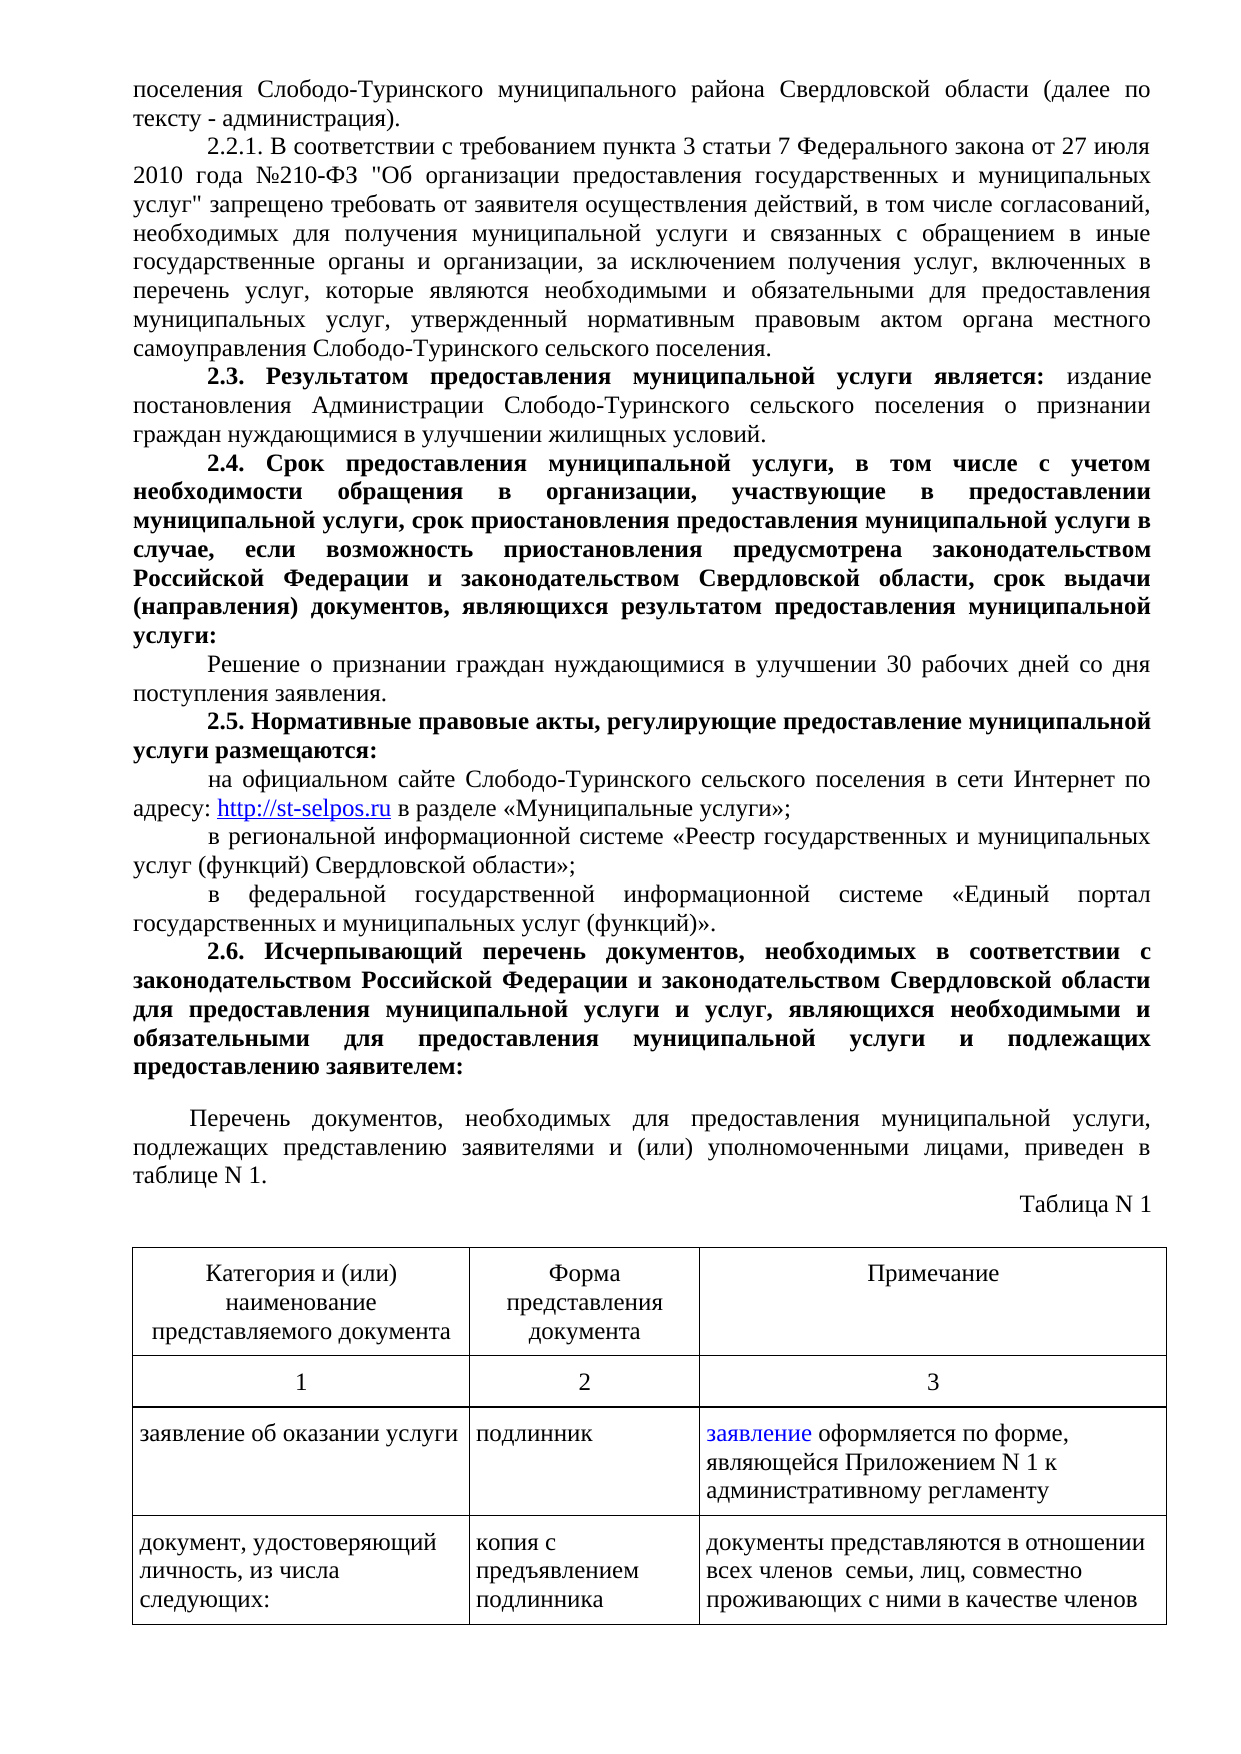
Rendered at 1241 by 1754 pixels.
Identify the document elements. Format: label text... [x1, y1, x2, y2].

text 2.5. Нормативные правовые акты, регулирующие предоставление муниципальной услуги размещаются: [133, 706, 1152, 764]
text 2.4. Срок предоставления муниципальной услуги, в том числе с учетом необходимости обращения в организации, участвующие в предоставлении муниципальной услуги, срок приостановления предоставления муниципальной услуги в случае, если возможность приостановления предусмотрена законодательством Российской Федерации и законодательством Свердловской области, срок выдачи (направления) документов, являющихся результатом предоставления муниципальной услуги: [133, 448, 1152, 649]
text Таблица N 1 [133, 1189, 1152, 1218]
text 2.2.1. В соответствии с требованием пункта 3 статьи 7 Федерального закона от 27 июля 2010 года №210-ФЗ "Об организации предоставления государственных и муниципальных услуг" запрещено требовать от заявителя осуществления действий, в том числе согласований, необходимых для получения муниципальной услуги и связанных с обращением в иные государственные органы и организации, за исключением получения услуг, включенных в перечень услуг, которые являются необходимыми и обязательными для предоставления муниципальных услуг, утвержденный нормативным правовым актом органа местного самоуправления Слободо-Туринского сельского поселения. [133, 131, 1152, 361]
text в федеральной государственной информационной системе «Единый портал государственных и муниципальных услуг (функций)». [133, 879, 1152, 936]
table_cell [133, 1516, 469, 1623]
table_cell подлинник [470, 1408, 699, 1515]
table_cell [700, 1516, 1166, 1623]
table_header Категория и (или) наименование представляемого документа [133, 1248, 469, 1355]
table_cell 3 [700, 1356, 1166, 1406]
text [133, 74, 1152, 131]
table_header Примечание [700, 1248, 1166, 1355]
table_header Форма представления документа [470, 1248, 699, 1355]
text Решение о признании граждан нуждающимися в улучшении 30 рабочих дней со дня поступления заявления. [133, 649, 1152, 706]
text на официальном сайте Слободо-Туринского сельского поселения в сети Интернет по адресу: http://st-selpos.ru в разделе «Муниципальные услуги»; [133, 764, 1152, 821]
table_cell 2 [470, 1356, 699, 1406]
table_cell заявление об оказании услуги [133, 1408, 469, 1515]
text 2.3. Результатом предоставления муниципальной услуги является: издание постановления Администрации Слободо-Туринского сельского поселения о признании граждан нуждающимися в улучшении жилищных условий. [133, 361, 1152, 448]
text в региональной информационной системе «Реестр государственных и муниципальных услуг (функций) Свердловской области»; [133, 821, 1152, 879]
table_cell 1 [133, 1356, 469, 1406]
text 2.6. Исчерпывающий перечень документов, необходимых в соответствии с законодательством Российской Федерации и законодательством Свердловской области для предоставления муниципальной услуги и услуг, являющихся необходимыми и обязательными для предоставления муниципальной услуги и подлежащих предоставлению заявителем: [133, 936, 1152, 1080]
table_cell заявление оформляется по форме, являющейся Приложением N 1 к административному регламенту [700, 1408, 1166, 1515]
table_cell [470, 1516, 699, 1623]
text Перечень документов, необходимых для предоставления муниципальной услуги, подлежащих представлению заявителями и (или) уполномоченными лицами, приведен в таблице N 1. [133, 1103, 1152, 1189]
